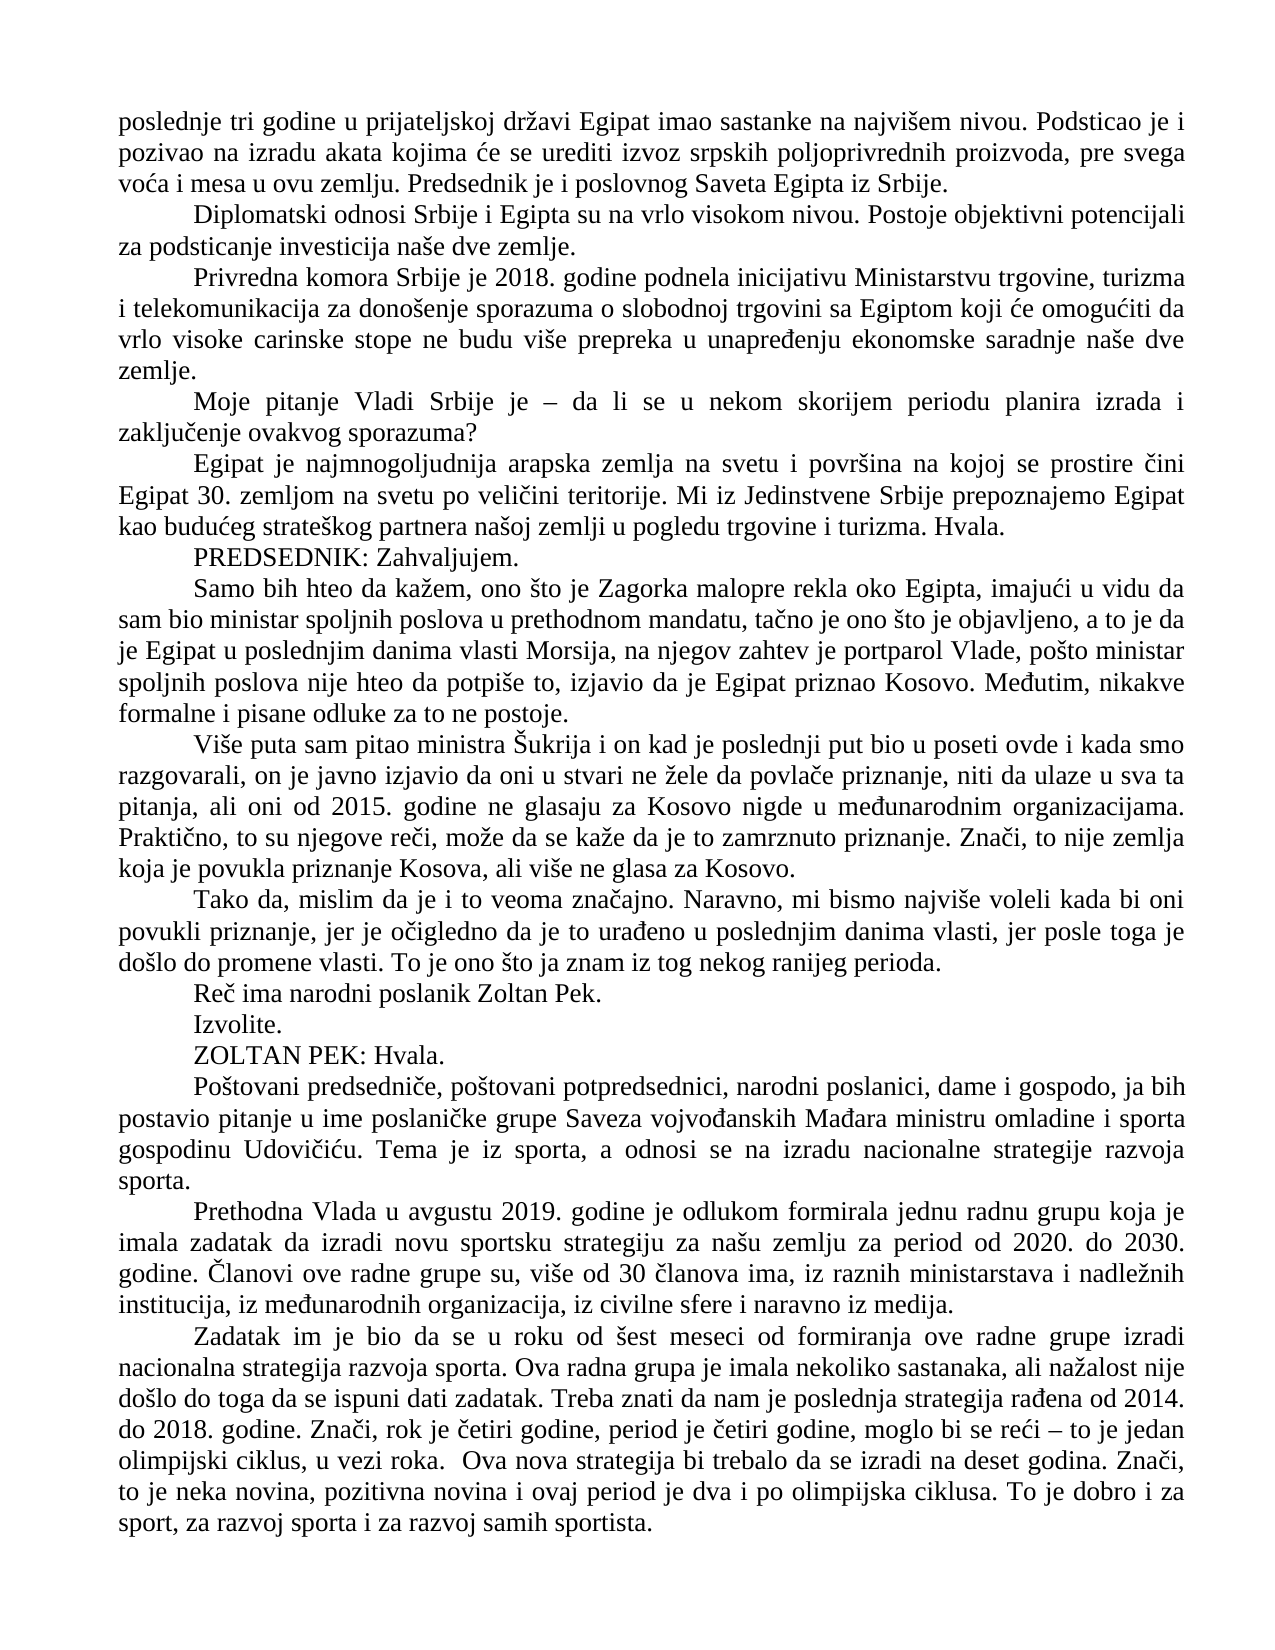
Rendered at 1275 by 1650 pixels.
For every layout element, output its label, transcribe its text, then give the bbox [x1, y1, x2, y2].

text Više puta sam pitao ministra Šukrija i on kad je poslednji put bio u poseti ovde i kada smo razgovarali, on je javno izjavio da oni u stvari ne žele da povlače priznanje, niti da ulaze u sva ta pitanja, ali oni od 2015. godine ne glasaju za Kosovo nigde u međunarodnim organizacijama. Praktično, to su njegove reči, može da se kaže da je to zamrznuto priznanje. Znači, to nije zemlja koja je povukla priznanje Kosova, ali više ne glasa za Kosovo. [118, 728, 1186, 884]
text Diplomatski odnosi Srbije i Egipta su na vrlo visokom nivou. Postoje objektivni potencijali za podsticanje investicija naše dve zemlje. [118, 198, 1186, 261]
text Moje pitanje Vladi Srbije je – da li se u nekom skorijem periodu planira izrada i zaključenje ovakvog sporazuma? [118, 385, 1186, 448]
text Tako da, mislim da je i to veoma značajno. Naravno, mi bismo najviše voleli kada bi oni povukli priznanje, jer je očigledno da je to urađeno u poslednjim danima vlasti, jer posle toga je došlo do promene vlasti. To je ono što ja znam iz tog nekog ranijeg perioda. [118, 884, 1186, 977]
text Egipat je najmnogoljudnija arapska zemlja na svetu i površina na kojoj se prostire čini Egipat 30. zemljom na svetu po veličini teritorije. Mi iz Jedinstvene Srbije prepoznajemo Egipat kao budućeg strateškog partnera našoj zemlji u pogledu trgovine i turizma. Hvala. [118, 448, 1186, 541]
text Zadatak im je bio da se u roku od šest meseci od formiranja ove radne grupe izradi nacionalna strategija razvoja sporta. Ova radna grupa je imala nekoliko sastanaka, ali nažalost nije došlo do toga da se ispuni dati zadatak. Treba znati da nam je poslednja strategija rađena od 2014. do 2018. godine. Znači, rok je četiri godine, period je četiri godine, moglo bi se reći – to je jedan olimpijski ciklus, u vezi roka. Ova nova strategija bi trebalo da se izradi na deset godina. Znači, to je neka novina, pozitivna novina i ovaj period je dva i po olimpijska ciklusa. To je dobro i za sport, za razvoj sporta i za razvoj samih sportista. [118, 1320, 1186, 1538]
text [118, 105, 1186, 198]
text Poštovani predsedniče, poštovani potpredsednici, narodni poslanici, dame i gospodo, ja bih postavio pitanje u ime poslaničke grupe Saveza vojvođanskih Mađara ministru omladine i sporta gospodinu Udovičiću. Tema je iz sporta, a odnosi se na izradu nacionalne strategije razvoja sporta. [118, 1071, 1186, 1195]
text Privredna komora Srbije je 2018. godine podnela inicijativu Ministarstvu trgovine, turizma i telekomunikacija za donošenje sporazuma o slobodnoj trgovini sa Egiptom koji će omogućiti da vrlo visoke carinske stope ne budu više prepreka u unapređenju ekonomske saradnje naše dve zemlje. [118, 261, 1186, 385]
text Reč ima narodni poslanik Zoltan Pek. [118, 977, 1186, 1008]
text PREDSEDNIK: Zahvaljujem. [118, 541, 1186, 572]
text ZOLTAN PEK: Hvala. [118, 1039, 1186, 1071]
text Samo bih hteo da kažem, ono što je Zagorka malopre rekla oko Egipta, imajući u vidu da sam bio ministar spoljnih poslova u prethodnom mandatu, tačno je ono što je objavljeno, a to je da je Egipat u poslednjim danima vlasti Morsija, na njegov zahtev je portparol Vlade, pošto ministar spoljnih poslova nije hteo da potpiše to, izjavio da je Egipat priznao Kosovo. Međutim, nikakve formalne i pisane odluke za to ne postoje. [118, 572, 1186, 728]
text Prethodna Vlada u avgustu 2019. godine je odlukom formirala jednu radnu grupu koja je imala zadatak da izradi novu sportsku strategiju za našu zemlju za period od 2020. do 2030. godine. Članovi ove radne grupe su, više od 30 članova ima, iz raznih ministarstava i nadležnih institucija, iz međunarodnih organizacija, iz civilne sfere i naravno iz medija. [118, 1195, 1186, 1320]
text Izvolite. [118, 1008, 1186, 1039]
